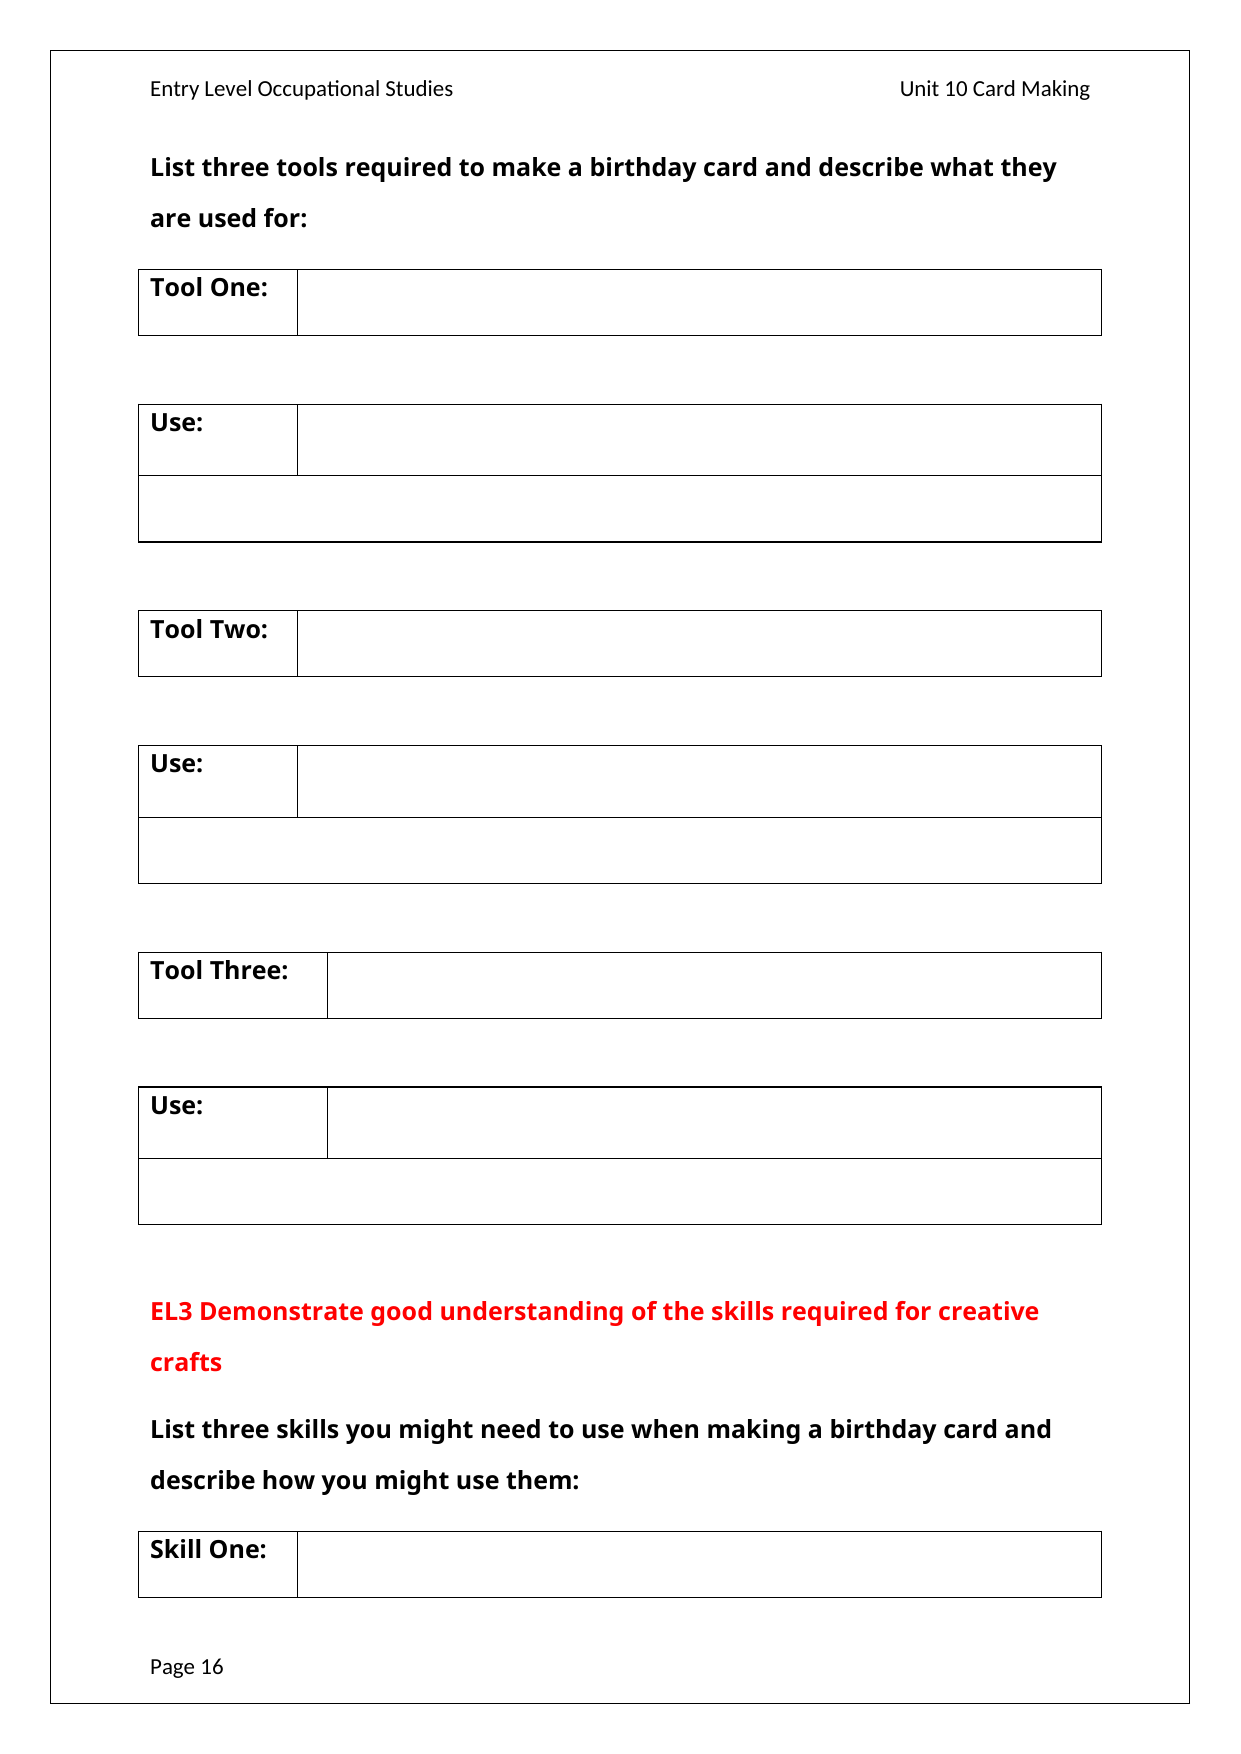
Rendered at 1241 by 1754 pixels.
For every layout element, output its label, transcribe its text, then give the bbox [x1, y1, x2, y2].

table_header [298, 1532, 1101, 1597]
table_cell [139, 476, 1101, 541]
table_header [328, 953, 1101, 1018]
text EL3 Demonstrate good understanding of the skills required for creative crafts [150, 1293, 1090, 1378]
table_header [298, 405, 1101, 475]
table_header Use: [139, 1088, 327, 1158]
table_header Tool One: [139, 270, 297, 335]
table_header Skill One: [139, 1532, 297, 1597]
table_header [328, 1088, 1101, 1158]
table_cell [139, 1159, 1101, 1224]
table_header Tool Two: [139, 611, 297, 676]
table_cell [139, 818, 1101, 883]
table_header Tool Three: [139, 953, 327, 1018]
table_header [298, 611, 1101, 676]
text List three tools required to make a birthday card and describe what they are used for: [150, 150, 1090, 235]
table_header Use: [139, 746, 297, 817]
table_header [298, 270, 1101, 335]
table_header [298, 746, 1101, 817]
table_header Use: [139, 405, 297, 475]
text List three skills you might need to use when making a birthday card and describe how you might use them: [150, 1412, 1090, 1497]
